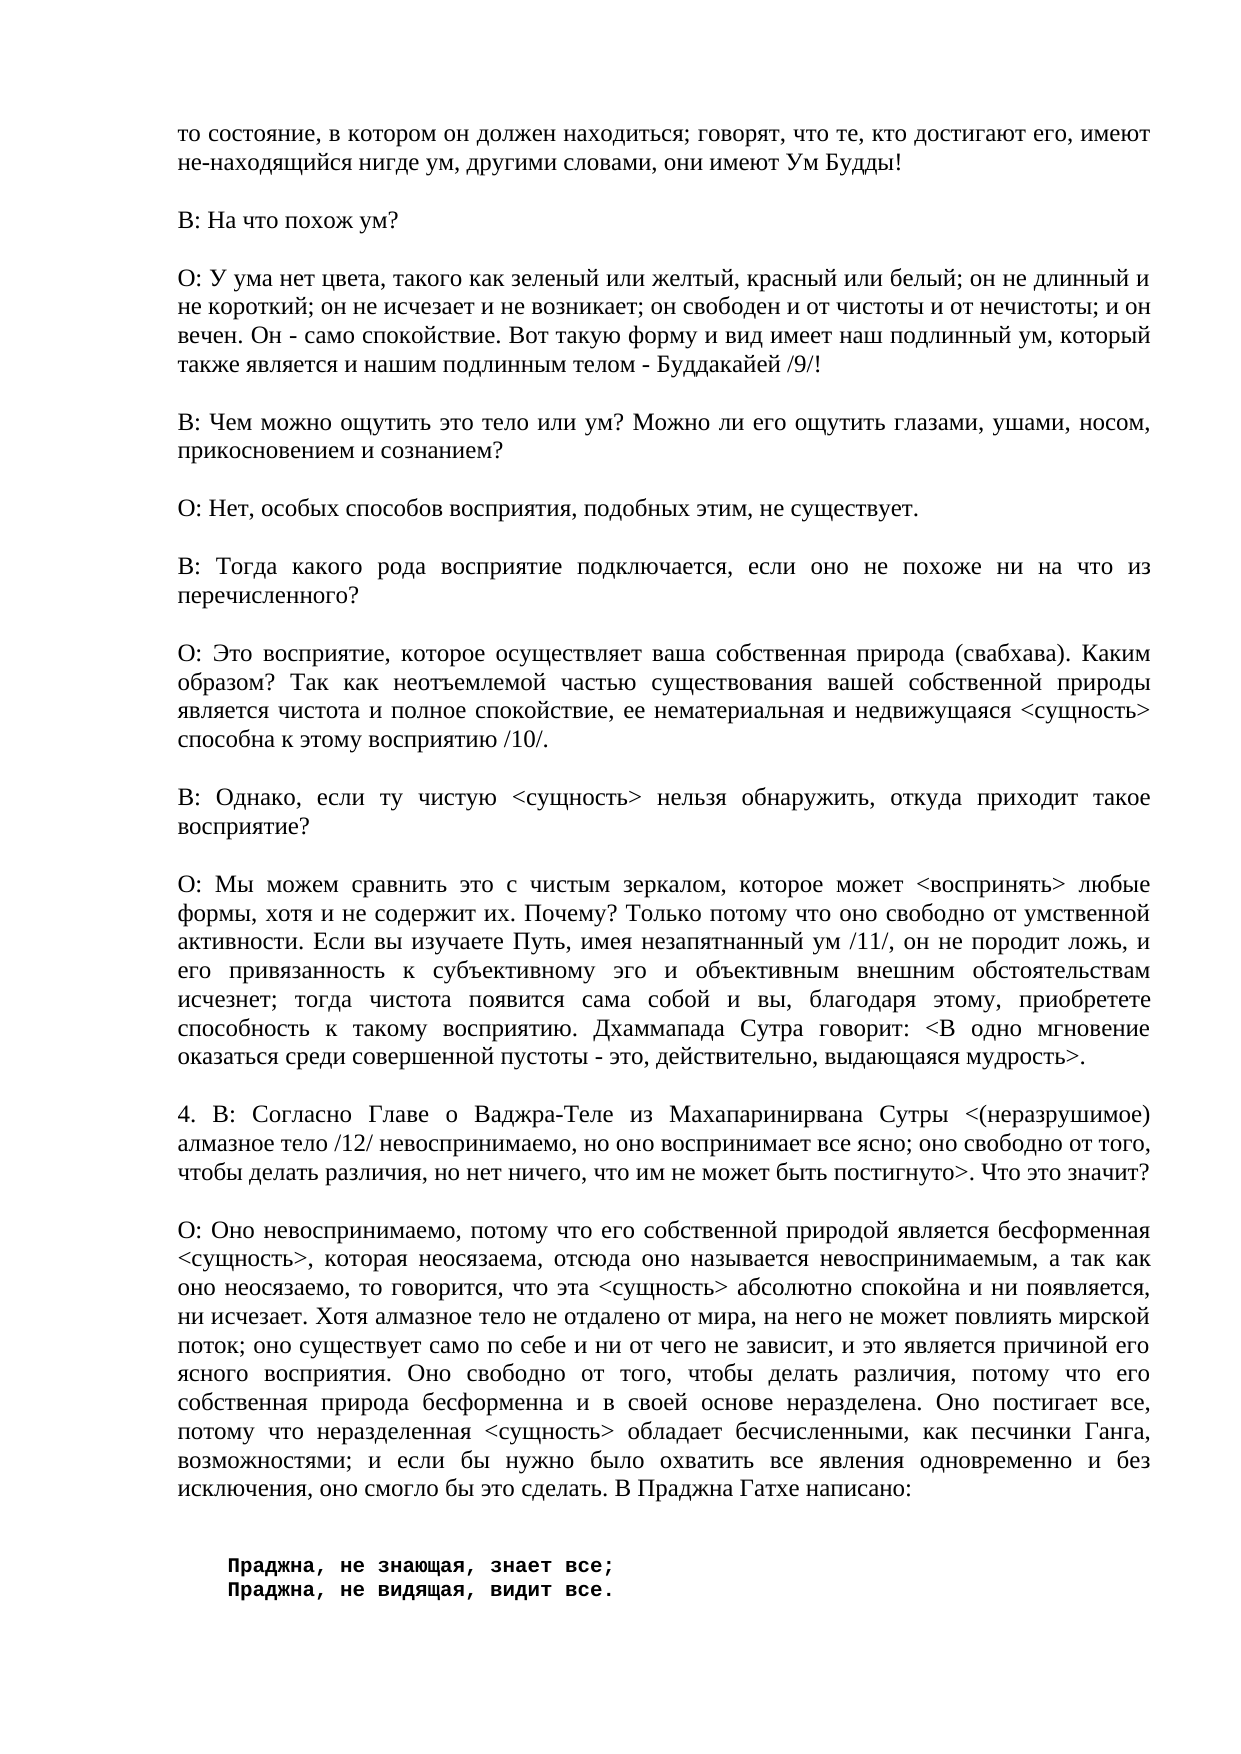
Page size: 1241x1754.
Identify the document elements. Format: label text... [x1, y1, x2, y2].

text О: Это восприятие, которое осуществляет ваша собственная природа (свабхава). Каким образом? Так как неотъемлемой частью существования вашей собственной природы является чистота и полное спокойствие, ее нематериальная и недвижущаяся <сущность> способна к этому восприятию /10/. [177, 638, 1152, 753]
text 4. В: Согласно Главе о Ваджра-Теле из Махапаринирвана Сутры <(неразрушимое) алмазное тело /12/ невоспринимаемо, но оно воспринимает все ясно; оно свободно от того, чтобы делать различия, но нет ничего, что им не может быть постигнуто>. Что это значит? [177, 1099, 1152, 1186]
text Праджна, не видящая, видит все. [177, 1579, 1152, 1602]
text О: Нет, особых способов восприятия, подобных этим, не существует. [177, 493, 1152, 522]
text О: У ума нет цвета, такого как зеленый или желтый, красный или белый; он не длинный и не короткий; он не исчезает и не возникает; он свободен и от чистоты и от нечистоты; и он вечен. Он - само спокойствие. Вот такую форму и вид имеет наш подлинный ум, который также является и нашим подлинным телом - Буддакайей /9/! [177, 263, 1152, 378]
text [177, 118, 1152, 176]
text В: На что похож ум? [177, 205, 1152, 233]
text О: Оно невоспринимаемо, потому что его собственной природой является бесформенная <сущность>, которая неосязаема, отсюда оно называется невоспринимаемым, а так как оно неосязаемо, то говорится, что эта <сущность> абсолютно спокойна и ни появляется, ни исчезает. Хотя алмазное тело не отдалено от мира, на него не может повлиять мирской поток; оно существует само по себе и ни от чего не зависит, и это является причиной его ясного восприятия. Оно свободно от того, чтобы делать различия, потому что его собственная природа бесформенна и в своей основе неразделена. Оно постигает все, потому что неразделенная <сущность> обладает бесчисленными, как песчинки Ганга, возможностями; и если бы нужно было охватить все явления одновременно и без исключения, оно смогло бы это сделать. В Праджна Гатхе написано: [177, 1215, 1152, 1502]
text В: Тогда какого рода восприятие подключается, если оно не похоже ни на что из перечисленного? [177, 551, 1152, 609]
text О: Мы можем сравнить это с чистым зеркалом, которое может <воспринять> любые формы, хотя и не содержит их. Почему? Только потому что оно свободно от умственной активности. Если вы изучаете Путь, имея незапятнанный ум /11/, он не породит ложь, и его привязанность к субъективному эго и объективным внешним обстоятельствам исчезнет; тогда чистота появится сама собой и вы, благодаря этому, приобретете способность к такому восприятию. Дхаммапада Сутра говорит: <В одно мгновение оказаться среди совершенной пустоты - это, действительно, выдающаяся мудрость>. [177, 869, 1152, 1070]
text В: Однако, если ту чистую <сущность> нельзя обнаружить, откуда приходит такое восприятие? [177, 782, 1152, 840]
text Праджна, не знающая, знает все; [177, 1531, 1152, 1579]
text В: Чем можно ощутить это тело или ум? Можно ли его ощутить глазами, ушами, носом, прикосновением и сознанием? [177, 407, 1152, 464]
